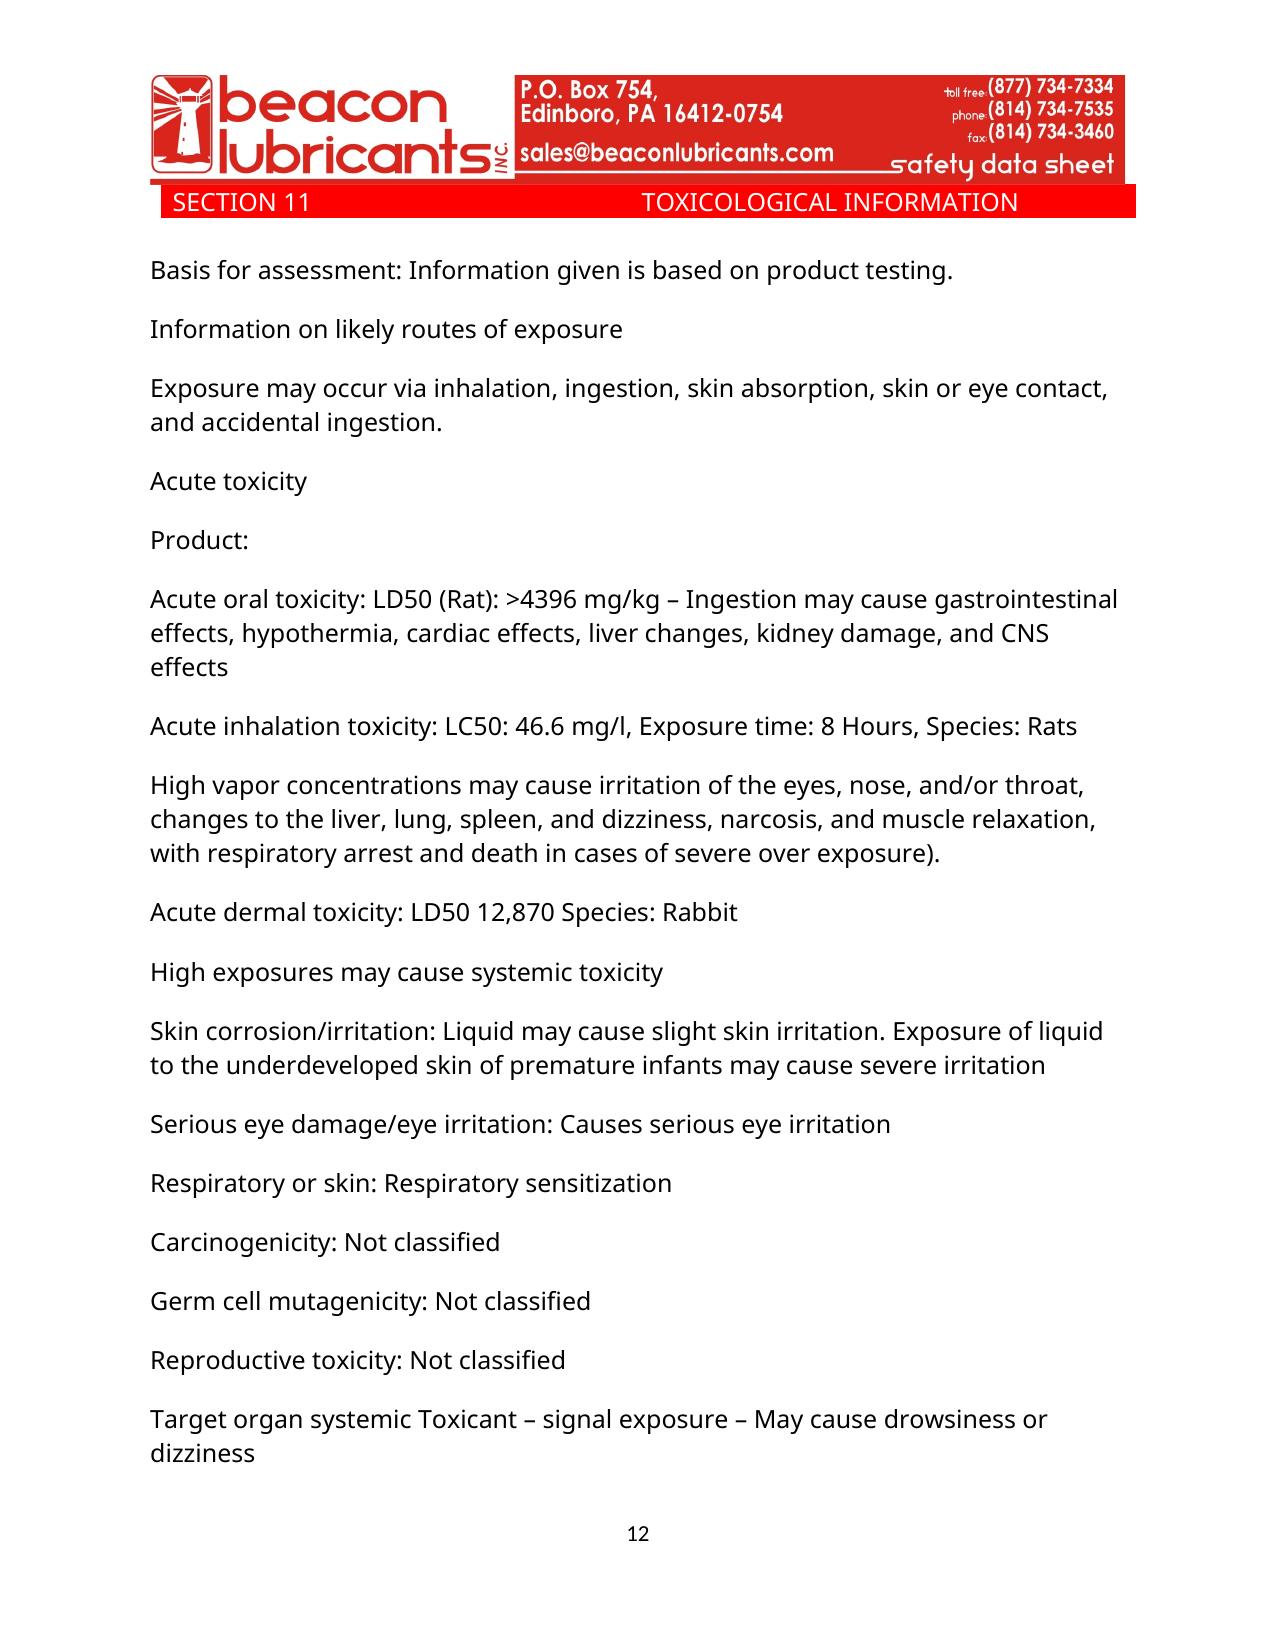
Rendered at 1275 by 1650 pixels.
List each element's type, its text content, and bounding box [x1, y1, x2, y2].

text Carcinogenicity: Not classified [150, 1224, 1125, 1258]
text Acute toxicity [150, 463, 1125, 498]
text Acute inhalation toxicity: LC50: 46.6 mg/l, Exposure time: 8 Hours, Species: Rats [150, 709, 1125, 743]
text Basis for assessment: Information given is based on product testing. [150, 218, 1125, 286]
picture [150, 75, 1125, 185]
table_header SECTION 11 TOXICOLOGICAL INFORMATION [161, 184, 1136, 218]
text Acute dermal toxicity: LD50 12,870 Species: Rabbit [150, 895, 1125, 929]
text High vapor concentrations may cause irritation of the eyes, nose, and/or throat, changes to the liver, lung, spleen, and dizziness, narcosis, and muscle relaxation, with respiratory arrest and death in cases of severe over exposure). [150, 768, 1125, 870]
text Respiratory or skin: Respiratory sensitization [150, 1165, 1125, 1199]
text Information on likely routes of exposure [150, 311, 1125, 345]
text Product: [150, 523, 1125, 557]
text Acute oral toxicity: LD50 (Rat): >4396 mg/kg – Ingestion may cause gastrointestinal effects, hypothermia, cardiac effects, liver changes, kidney damage, and CNS effects [150, 582, 1125, 684]
text Reproductive toxicity: Not classified [150, 1343, 1125, 1377]
text Serious eye damage/eye irritation: Causes serious eye irritation [150, 1106, 1125, 1140]
text Exposure may occur via inhalation, ingestion, skin absorption, skin or eye contact, and accidental ingestion. [150, 370, 1125, 438]
text High exposures may cause systemic toxicity [150, 954, 1125, 988]
text Skin corrosion/irritation: Liquid may cause slight skin irritation. Exposure of liquid to the underdeveloped skin of premature infants may cause severe irritation [150, 1013, 1125, 1081]
text Target organ systemic Toxicant – signal exposure – May cause drowsiness or dizziness [150, 1402, 1125, 1470]
text Germ cell mutagenicity: Not classified [150, 1283, 1125, 1318]
